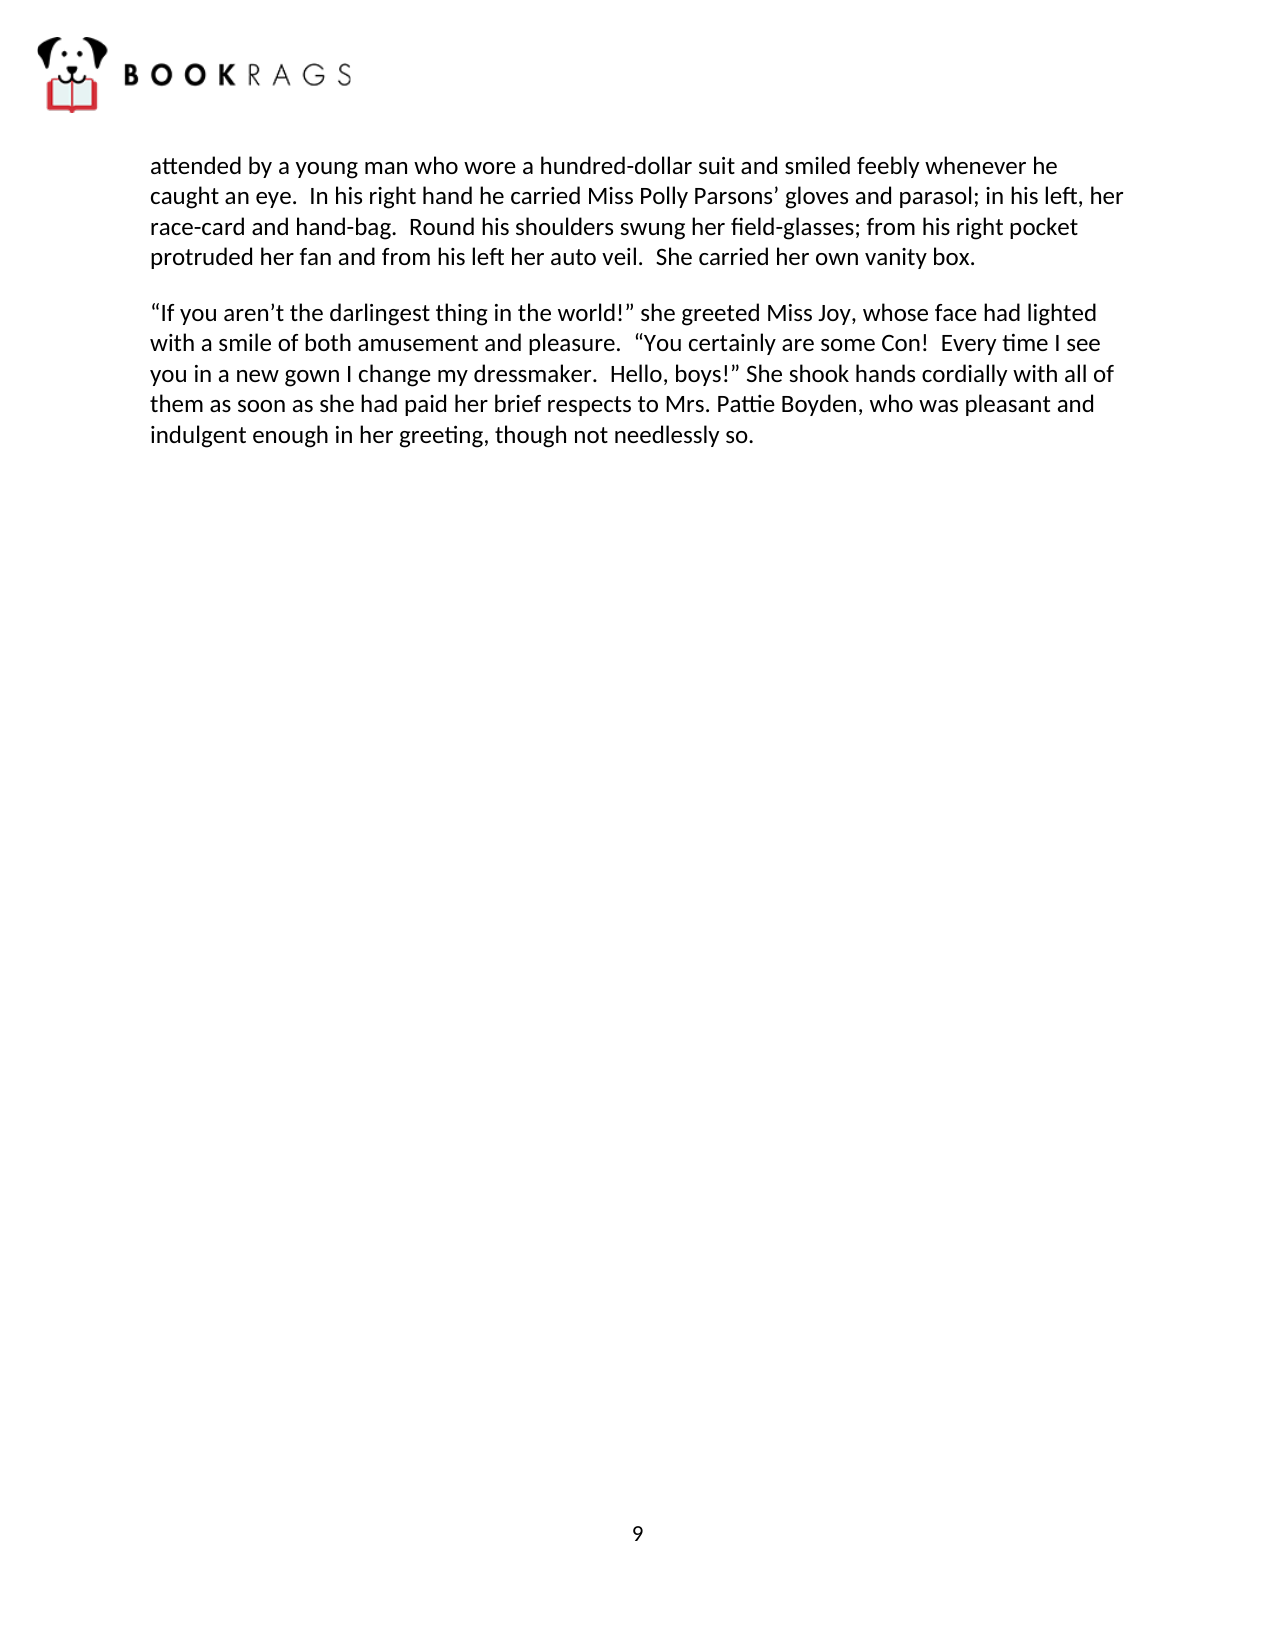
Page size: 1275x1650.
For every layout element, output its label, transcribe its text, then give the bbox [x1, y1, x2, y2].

text “If you aren’t the darlingest thing in the world!” she greeted Miss Joy, whose face had lighted with a smile of both amusement and pleasure. “You certainly are some Con! Every time I see you in a new gown I change my dressmaker. Hello, boys!” She shook hands cordially with all of them as soon as she had paid her brief respects to Mrs. Pattie Boyden, who was pleasant and indulgent enough in her greeting, though not needlessly so. [150, 297, 1125, 450]
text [150, 150, 1125, 272]
picture [37, 37, 351, 113]
